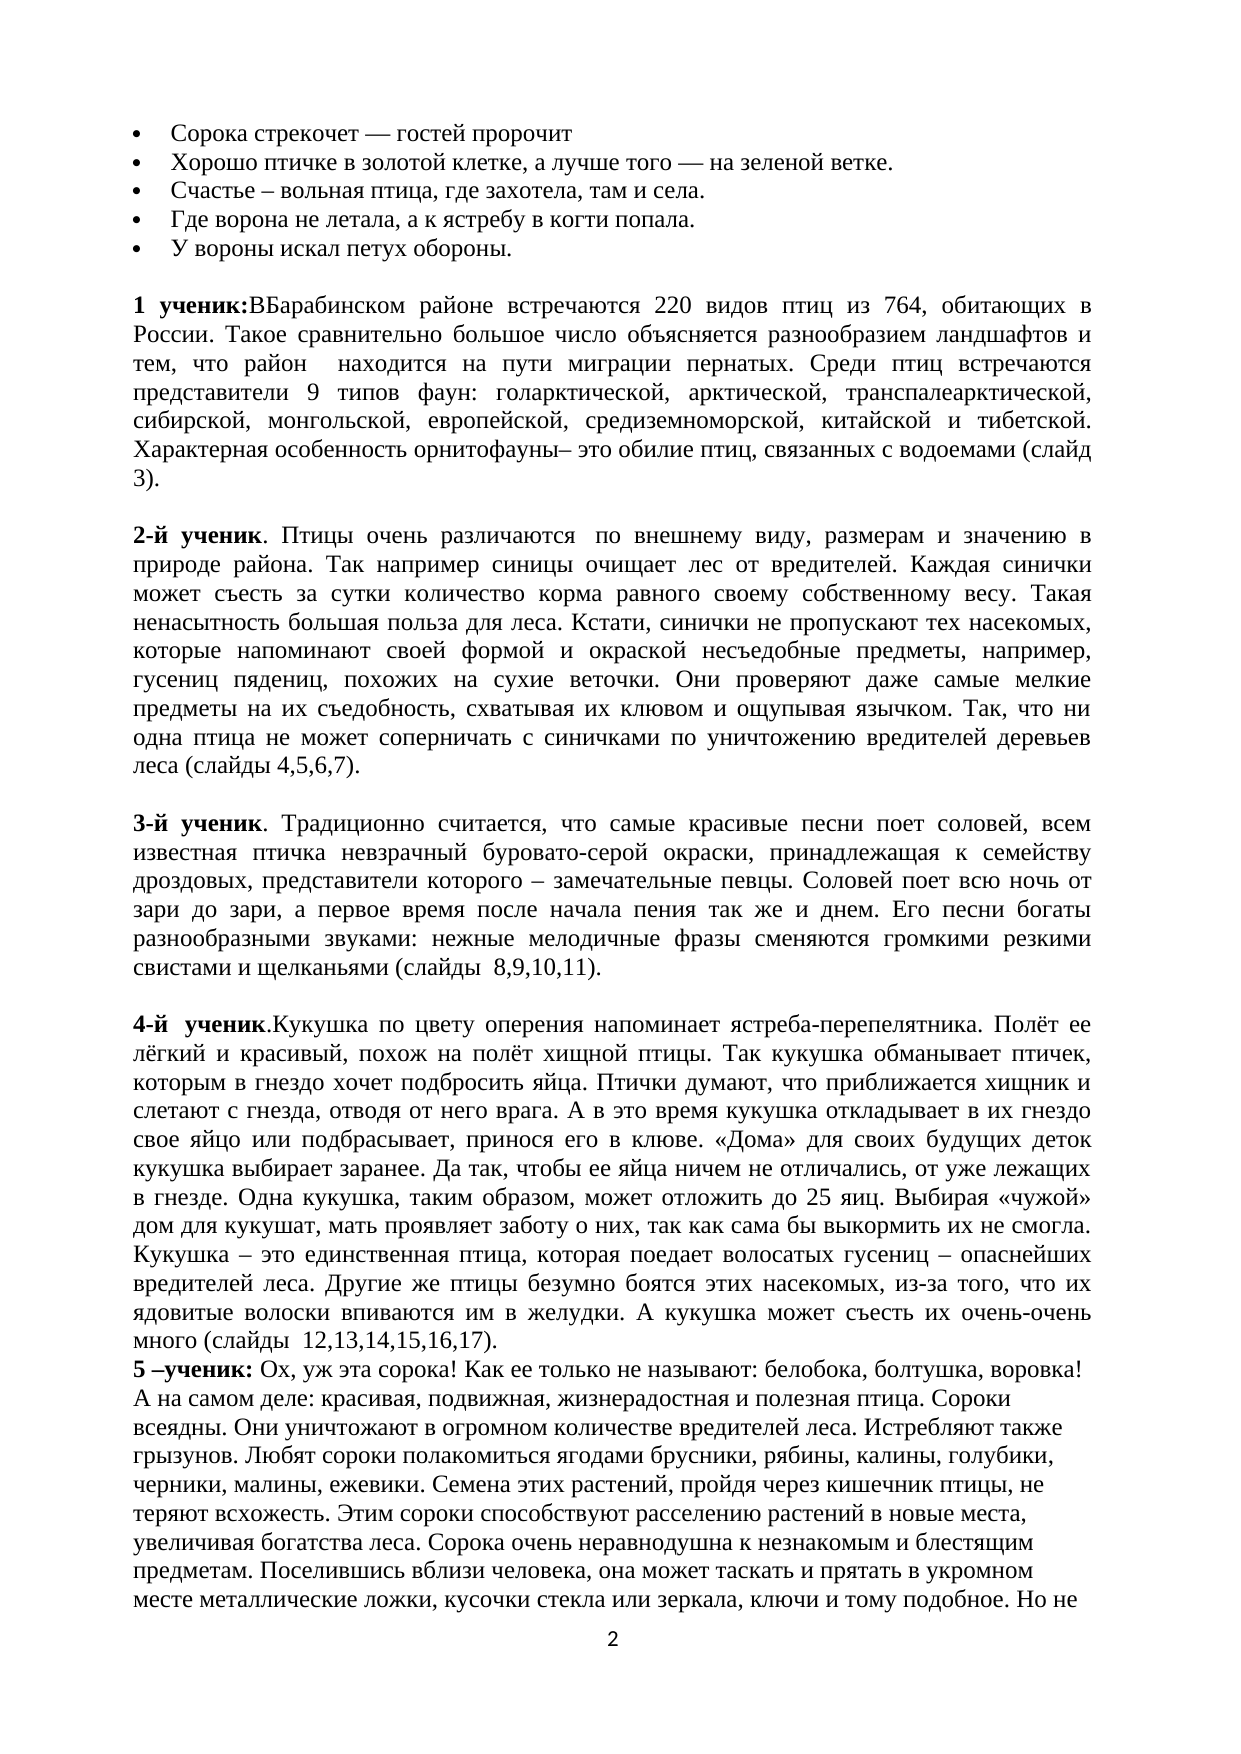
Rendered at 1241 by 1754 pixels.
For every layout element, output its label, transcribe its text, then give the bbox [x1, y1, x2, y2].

text 4-й ученик.Кукушка по цвету оперения напоминает ястреба-перепелятника. Полёт ее лёгкий и красивый, похож на полёт хищной птицы. Так кукушка обманывает птичек, которым в гнездо хочет подбросить яйца. Птички думают, что приближается хищник и слетают с гнезда, отводя от него врага. А в это время кукушка откладывает в их гнездо свое яйцо или подбрасывает, принося его в клюве. «Дома» для своих будущих деток кукушка выбирает заранее. Да так, чтобы ее яйца ничем не отличались, от уже лежащих в гнезде. Одна кукушка, таким образом, может отложить до 25 яиц. Выбирая «чужой» дом для кукушат, мать проявляет заботу о них, так как сама бы выкормить их не смогла. Кукушка – это единственная птица, которая поедает волосатых гусениц – опаснейших вредителей леса. Другие же птицы безумно боятся этих насекомых, из-за того, что их ядовитые волоски впиваются им в желудки. А кукушка может съесть их очень-очень много (слайды 12,13,14,15,16,17). [133, 1009, 1092, 1354]
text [133, 1354, 1092, 1613]
list Где ворона не летала, а к ястребу в когти попала. [133, 204, 1092, 233]
list У вороны искал петух обороны. [133, 233, 1092, 262]
list Сорока стрекочет — гостей пророчит [133, 118, 1092, 147]
list Счастье – вольная птица, где захотела, там и села. [133, 176, 1092, 204]
text 2-й ученик. Птицы очень различаются по внешнему виду, размерам и значению в природе района. Так например синицы очищает лес от вредителей. Каждая синички может съесть за сутки количество корма равного своему собственному весу. Такая ненасытность большая польза для леса. Кстати, синички не пропускают тех насекомых, которые напоминают своей формой и окраской несъедобные предметы, например, гусениц пядениц, похожих на сухие веточки. Они проверяют даже самые мелкие предметы на их съедобность, схватывая их клювом и ощупывая язычком. Так, что ни одна птица не может соперничать с синичками по уничтожению вредителей деревьев леса (слайды 4,5,6,7). [133, 521, 1092, 779]
text 3-й ученик. Традиционно считается, что самые красивые песни поет соловей, всем известная птичка невзрачный буровато-серой окраски, принадлежащая к семейству дроздовых, представители которого – замечательные певцы. Соловей поет всю ночь от зари до зари, а первое время после начала пения так же и днем. Его песни богаты разнообразными звуками: нежные мелодичные фразы сменяются громкими резкими свистами и щелканьями (слайды 8,9,10,11). [133, 808, 1092, 981]
text 1 ученик:ВБарабинском районе встречаются 220 видов птиц из 764, обитающих в России. Такое сравнительно большое число объясняется разнообразием ландшафтов и тем, что район находится на пути миграции пернатых. Среди птиц встречаются представители 9 типов фаун: голарктической, арктической, транспалеарктической, сибирской, монгольской, европейской, средиземноморской, китайской и тибетской. Характерная особенность орнитофауны– это обилие птиц, связанных с водоемами (слайд 3). [133, 291, 1092, 492]
list Хорошо птичке в золотой клетке, а лучше того — на зеленой ветке. [133, 147, 1092, 176]
